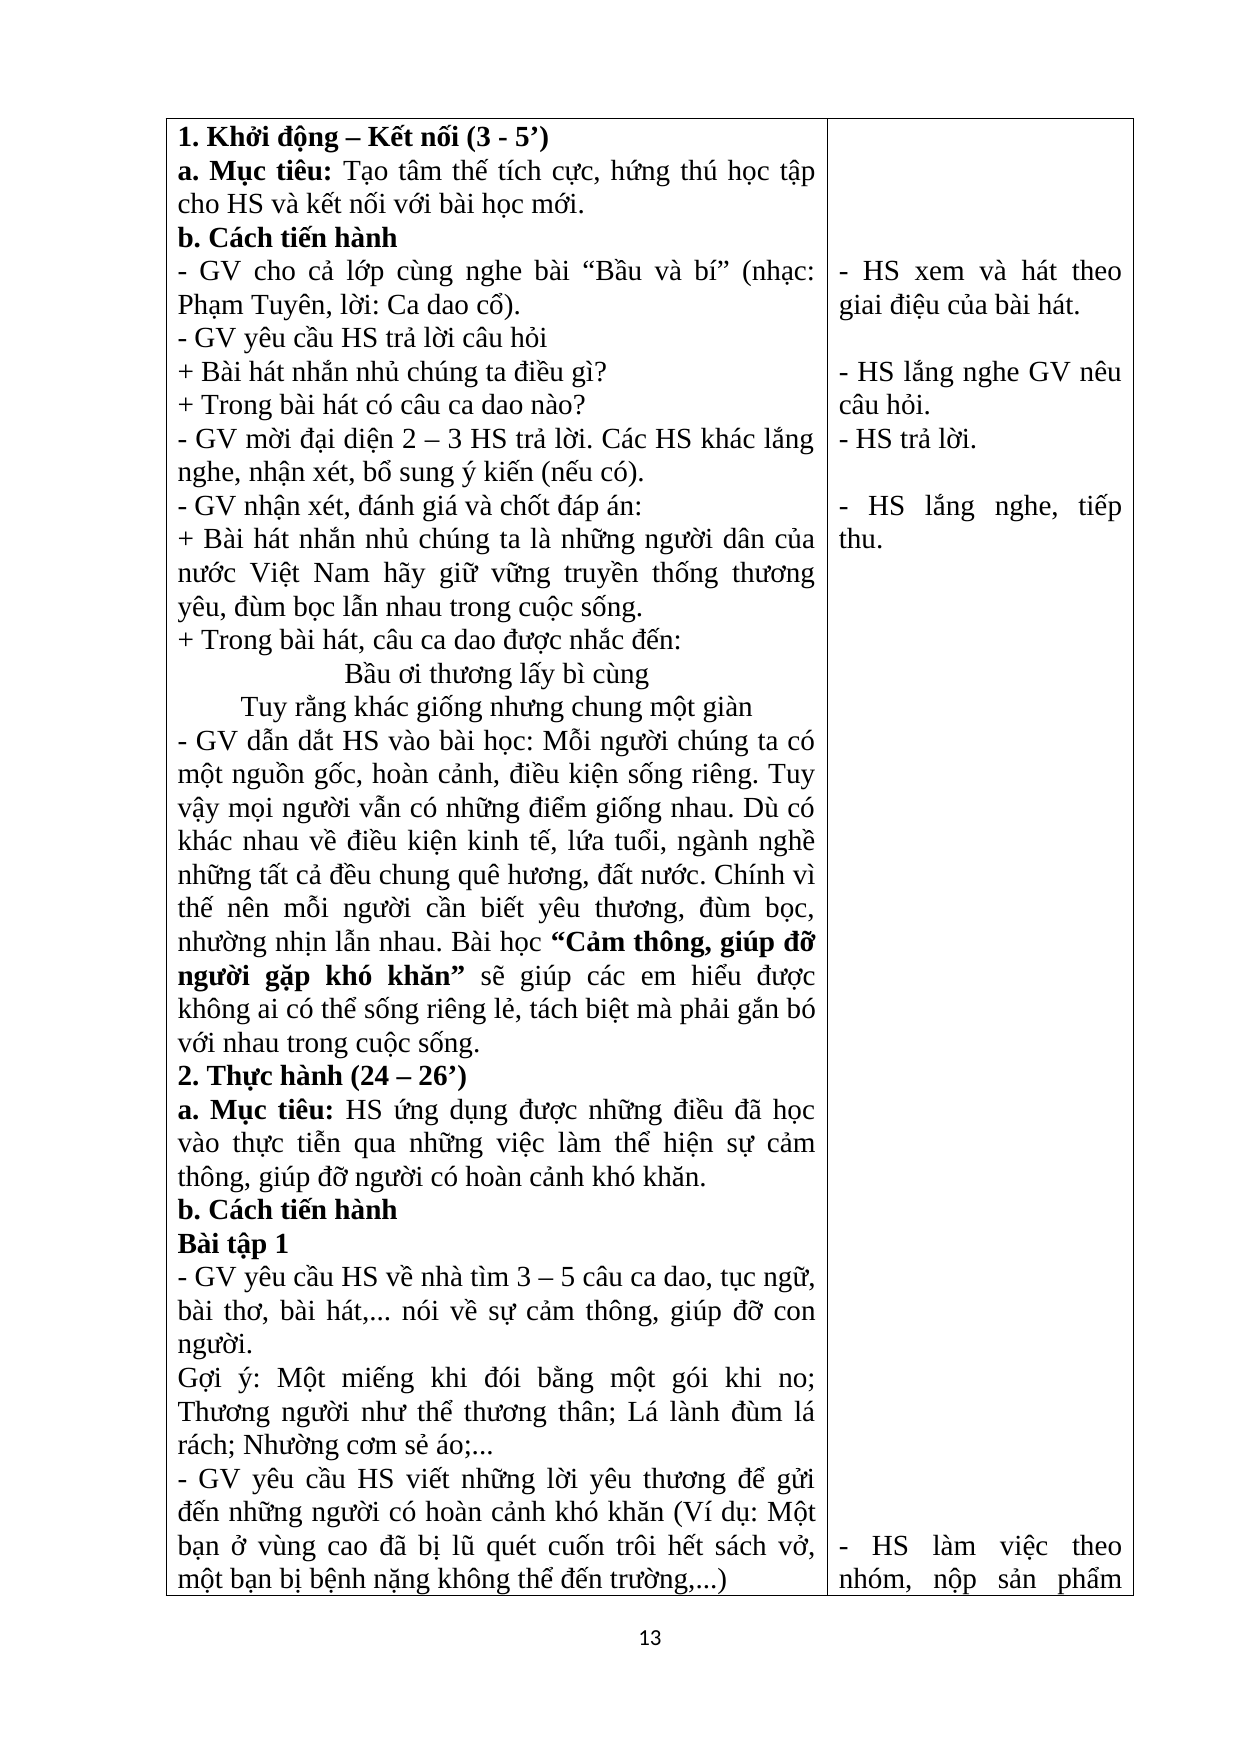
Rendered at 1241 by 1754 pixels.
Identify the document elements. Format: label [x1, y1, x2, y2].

table_cell [828, 119, 1133, 1595]
table_cell [167, 119, 827, 1595]
